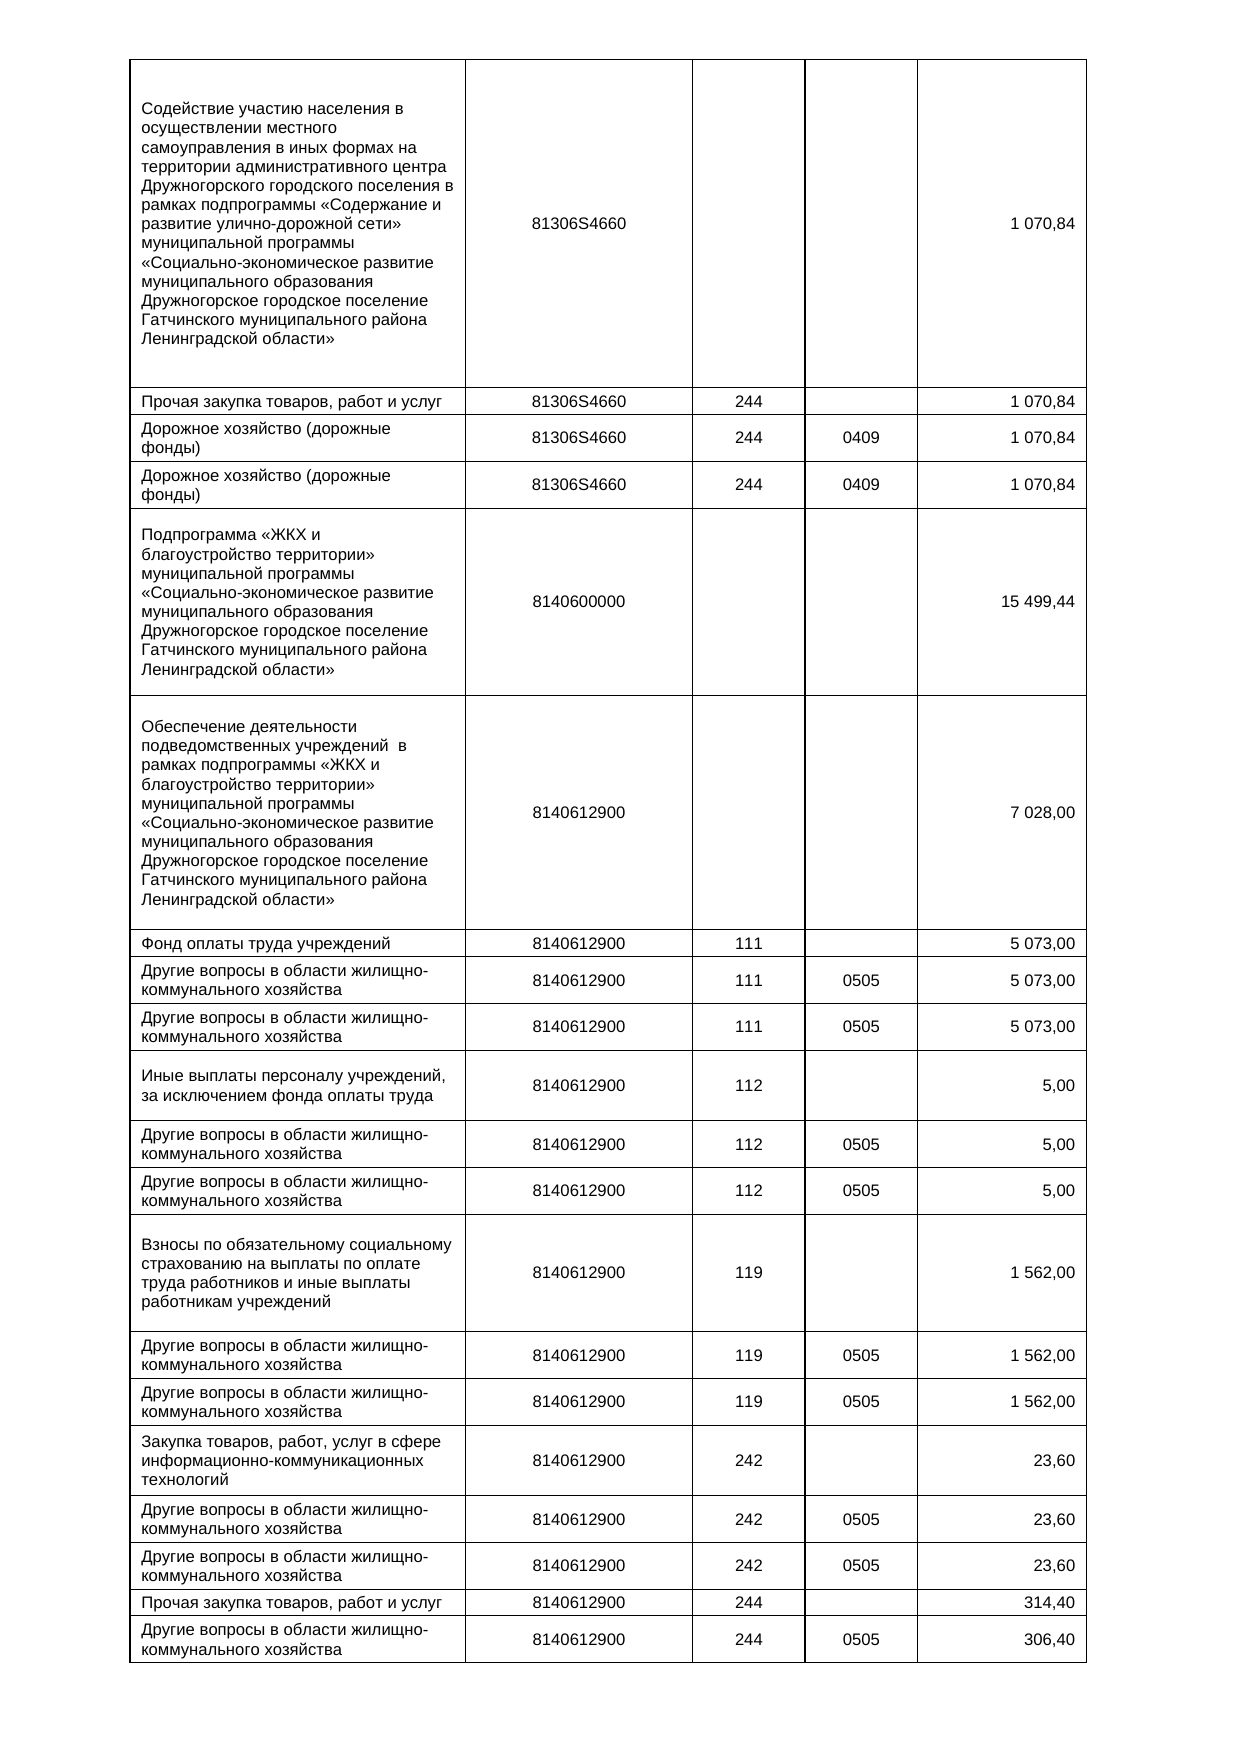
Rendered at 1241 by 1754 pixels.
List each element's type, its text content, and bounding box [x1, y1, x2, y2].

table_cell [693, 60, 804, 387]
table_cell 81306S4660 [466, 415, 692, 461]
table_cell 8140612900 [466, 1590, 692, 1615]
table_cell Другие вопросы в области жилищно-коммунального хозяйства [131, 1121, 465, 1167]
table_cell 119 [693, 1332, 804, 1378]
table_cell Дорожное хозяйство (дорожные фонды) [131, 415, 465, 461]
table_cell Подпрограмма «ЖКХ и благоустройство территории» муниципальной программы «Социально-экономическое развитие муниципального образования Дружногорское городское поселение Гатчинского муниципального района Ленинградской области» [131, 509, 465, 695]
table_cell 1 070,84 [918, 388, 1086, 414]
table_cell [131, 1496, 465, 1542]
table_cell 314,40 [918, 1590, 1086, 1615]
table_cell 306,40 [918, 1616, 1086, 1662]
table_cell 8140612900 [466, 1215, 692, 1331]
table_cell Взносы по обязательному социальному страхованию на выплаты по оплате труда работников и иные выплаты работникам учреждений [131, 1215, 465, 1331]
table_cell 242 [693, 1543, 804, 1589]
table_cell [806, 388, 917, 414]
table_cell 5 073,00 [918, 957, 1086, 1003]
table_cell Обеспечение деятельности подведомственных учреждений в рамках подпрограммы «ЖКХ и благоустройство территории» муниципальной программы «Социально-экономическое развитие муниципального образования Дружногорское городское поселение Гатчинского муниципального района Ленинградской области» [131, 696, 465, 929]
table_cell 112 [693, 1051, 804, 1120]
table_cell 0505 [806, 1332, 917, 1378]
table_cell 1 562,00 [918, 1379, 1086, 1425]
table_cell [806, 1051, 917, 1120]
table_cell [693, 696, 804, 929]
table_cell 112 [693, 1121, 804, 1167]
table_cell 8140612900 [466, 1616, 692, 1662]
table_cell Закупка товаров, работ, услуг в сфере информационно-коммуникационных технологий [131, 1426, 465, 1495]
table_cell 0409 [806, 415, 917, 461]
table_cell [806, 509, 917, 695]
table_cell 119 [693, 1215, 804, 1331]
table_cell 244 [693, 388, 804, 414]
table_cell 0409 [806, 462, 917, 507]
table_cell 1 070,84 [918, 415, 1086, 461]
table_cell [693, 509, 804, 695]
table_cell [806, 930, 917, 956]
table_cell 0505 [806, 957, 917, 1003]
table_cell 8140612900 [466, 1332, 692, 1378]
table_cell 8140612900 [466, 957, 692, 1003]
table_cell 111 [693, 957, 804, 1003]
table_cell 0505 [806, 1543, 917, 1589]
table_cell 5 073,00 [918, 1004, 1086, 1050]
table_cell 7 028,00 [918, 696, 1086, 929]
table_cell 244 [693, 1590, 804, 1615]
table_cell [806, 1426, 917, 1495]
table_cell 0505 [806, 1121, 917, 1167]
table_cell 0505 [806, 1004, 917, 1050]
table_cell 112 [693, 1168, 804, 1214]
table_cell Иные выплаты персоналу учреждений, за исключением фонда оплаты труда [131, 1051, 465, 1120]
table_cell 119 [693, 1379, 804, 1425]
table_cell 0505 [806, 1496, 917, 1542]
table_cell 111 [693, 1004, 804, 1050]
table_cell Содействие участию населения в осуществлении местного самоуправления в иных формах на территории административного центра Дружногорского городского поселения в рамках подпрограммы «Содержание и развитие улично-дорожной сети» муниципальной программы «Социально-экономическое развитие муниципального образования Дружногорское городское поселение Гатчинского муниципального района Ленинградской области» [131, 60, 465, 387]
table_cell 0505 [806, 1616, 917, 1662]
table_cell 8140612900 [466, 1051, 692, 1120]
table_cell Прочая закупка товаров, работ и услуг [131, 388, 465, 414]
table_cell 5,00 [918, 1121, 1086, 1167]
table_cell 244 [693, 1616, 804, 1662]
table_cell 242 [693, 1426, 804, 1495]
table_cell 0505 [806, 1379, 917, 1425]
table_cell 8140612900 [466, 1121, 692, 1167]
table_cell 8140612900 [466, 930, 692, 956]
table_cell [131, 1543, 465, 1589]
table_cell 8140612900 [466, 1496, 692, 1542]
table_cell 23,60 [918, 1543, 1086, 1589]
table_cell 8140600000 [466, 509, 692, 695]
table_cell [131, 1616, 465, 1662]
table_cell 81306S4660 [466, 462, 692, 507]
table_cell 15 499,44 [918, 509, 1086, 695]
table_cell 81306S4660 [466, 60, 692, 387]
table_cell Прочая закупка товаров, работ и услуг [131, 1590, 465, 1615]
table_cell 5,00 [918, 1051, 1086, 1120]
table_cell 5,00 [918, 1168, 1086, 1214]
table_cell Другие вопросы в области жилищно-коммунального хозяйства [131, 1168, 465, 1214]
table_cell [806, 1590, 917, 1615]
table_cell Другие вопросы в области жилищно-коммунального хозяйства [131, 1332, 465, 1378]
table_cell Фонд оплаты труда учреждений [131, 930, 465, 956]
table_cell 244 [693, 415, 804, 461]
table_cell Другие вопросы в области жилищно-коммунального хозяйства [131, 957, 465, 1003]
table_cell 81306S4660 [466, 388, 692, 414]
table_cell Дорожное хозяйство (дорожные фонды) [131, 462, 465, 507]
table_cell 8140612900 [466, 696, 692, 929]
table_cell 1 070,84 [918, 60, 1086, 387]
table_cell 1 070,84 [918, 462, 1086, 507]
table_cell 8140612900 [466, 1543, 692, 1589]
table_cell 1 562,00 [918, 1215, 1086, 1331]
table_cell 23,60 [918, 1496, 1086, 1542]
table_cell 0505 [806, 1168, 917, 1214]
table_cell 8140612900 [466, 1004, 692, 1050]
table_cell 1 562,00 [918, 1332, 1086, 1378]
table_cell 242 [693, 1496, 804, 1542]
table_cell 244 [693, 462, 804, 507]
table_cell Другие вопросы в области жилищно-коммунального хозяйства [131, 1379, 465, 1425]
table_cell 8140612900 [466, 1168, 692, 1214]
table_cell Другие вопросы в области жилищно-коммунального хозяйства [131, 1004, 465, 1050]
table_cell [806, 696, 917, 929]
table_cell 8140612900 [466, 1379, 692, 1425]
table_cell 23,60 [918, 1426, 1086, 1495]
table_cell 8140612900 [466, 1426, 692, 1495]
table_cell 5 073,00 [918, 930, 1086, 956]
table_cell [806, 60, 917, 387]
table_cell 111 [693, 930, 804, 956]
table_cell [806, 1215, 917, 1331]
